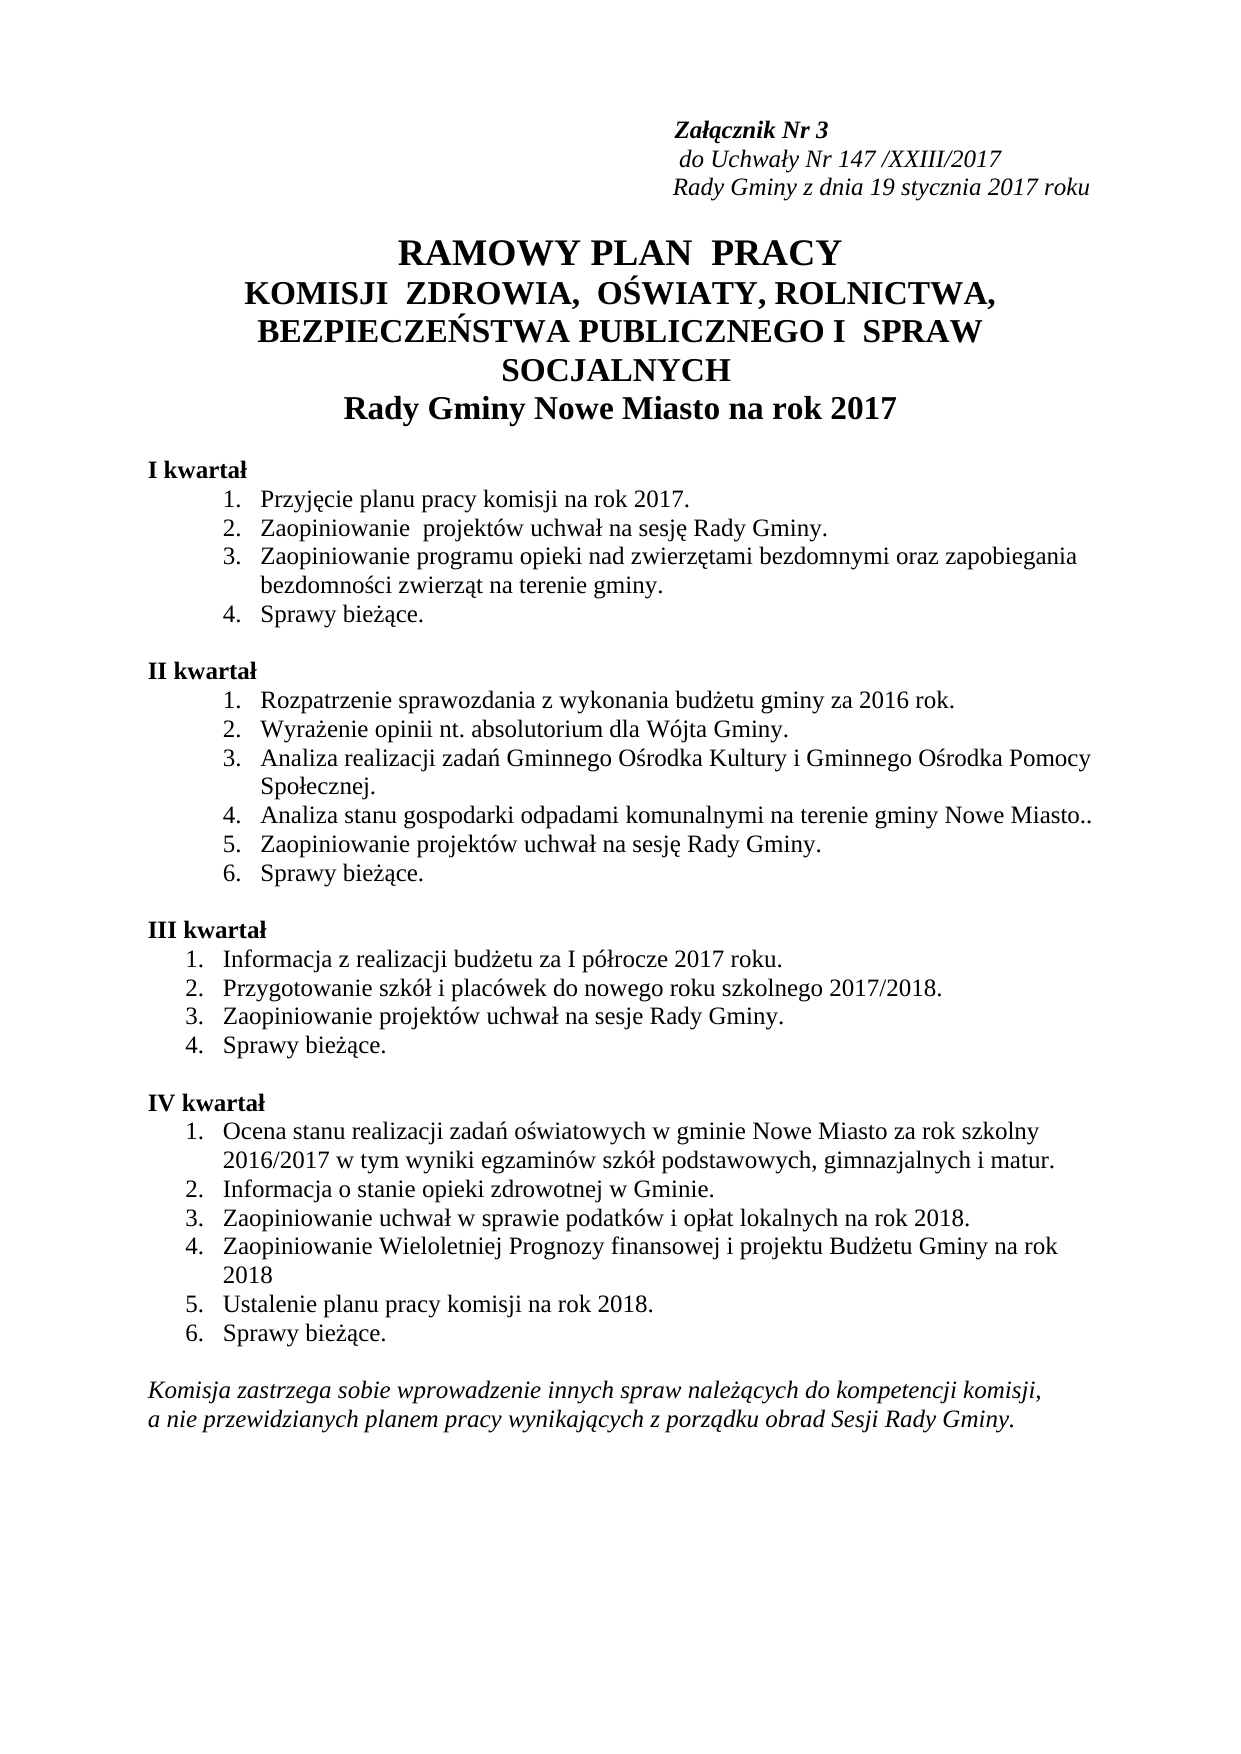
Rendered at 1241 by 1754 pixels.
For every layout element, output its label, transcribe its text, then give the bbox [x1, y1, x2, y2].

list Zaopiniowanie Wieloletniej Prognozy finansowej i projektu Budżetu Gminy na rok 2018 [185, 1231, 1093, 1289]
list Zaopiniowanie projektów uchwał na sesję Rady Gminy. [223, 829, 1093, 858]
text KOMISJI ZDROWIA, OŚWIATY, ROLNICTWA, [148, 273, 1093, 311]
list Ustalenie planu pracy komisji na rok 2018. [185, 1289, 1093, 1318]
list Analiza stanu gospodarki odpadami komunalnymi na terenie gminy Nowe Miasto.. [223, 800, 1093, 829]
text a nie przewidzianych planem pracy wynikających z porządku obrad Sesji Rady Gminy. [148, 1404, 1093, 1433]
text Komisja zastrzega sobie wprowadzenie innych spraw należących do kompetencji komisji, [148, 1375, 1093, 1404]
list Zaopiniowanie projektów uchwał na sesje Rady Gminy. [185, 1001, 1093, 1030]
text BEZPIECZEŃSTWA PUBLICZNEGO I SPRAW SOCJALNYCH Rady Gminy Nowe Miasto na rok 2017 [148, 311, 1093, 426]
list Zaopiniowanie uchwał w sprawie podatków i opłat lokalnych na rok 2018. [185, 1203, 1093, 1231]
list Ocena stanu realizacji zadań oświatowych w gminie Nowe Miasto za rok szkolny 2016/2017 w tym wyniki egzaminów szkół podstawowych, gimnazjalnych i matur. [185, 1116, 1093, 1174]
subtitle RAMOWY PLAN PRACY [148, 230, 1093, 273]
list Informacja z realizacji budżetu za I półrocze 2017 roku. [185, 944, 1093, 973]
text Rady Gminy z dnia 19 stycznia 2017 roku [148, 172, 1093, 201]
list Sprawy bieżące. [223, 858, 1093, 886]
list Sprawy bieżące. [223, 599, 1093, 628]
list Sprawy bieżące. [185, 1318, 1093, 1346]
subtitle II kwartał [148, 656, 1093, 685]
list Informacja o stanie opieki zdrowotnej w Gminie. [185, 1174, 1093, 1203]
subtitle III kwartał [148, 915, 1093, 944]
list Wyrażenie opinii nt. absolutorium dla Wójta Gminy. [223, 714, 1093, 743]
list Analiza realizacji zadań Gminnego Ośrodka Kultury i Gminnego Ośrodka Pomocy Społecznej. [223, 743, 1093, 800]
text do Uchwały Nr 147 /XXIII/2017 [148, 144, 1093, 172]
list Rozpatrzenie sprawozdania z wykonania budżetu gminy za 2016 rok. [223, 685, 1093, 714]
list Zaopiniowanie projektów uchwał na sesję Rady Gminy. [223, 513, 1093, 541]
subtitle Załącznik Nr 3 [148, 115, 1093, 144]
subtitle I kwartał [148, 455, 1093, 484]
list Przyjęcie planu pracy komisji na rok 2017. [223, 484, 1093, 513]
list Sprawy bieżące. [185, 1030, 1093, 1059]
subtitle IV kwartał [148, 1088, 1093, 1116]
list Zaopiniowanie programu opieki nad zwierzętami bezdomnymi oraz zapobiegania bezdomności zwierząt na terenie gminy. [223, 541, 1093, 599]
list Przygotowanie szkół i placówek do nowego roku szkolnego 2017/2018. [185, 973, 1093, 1001]
